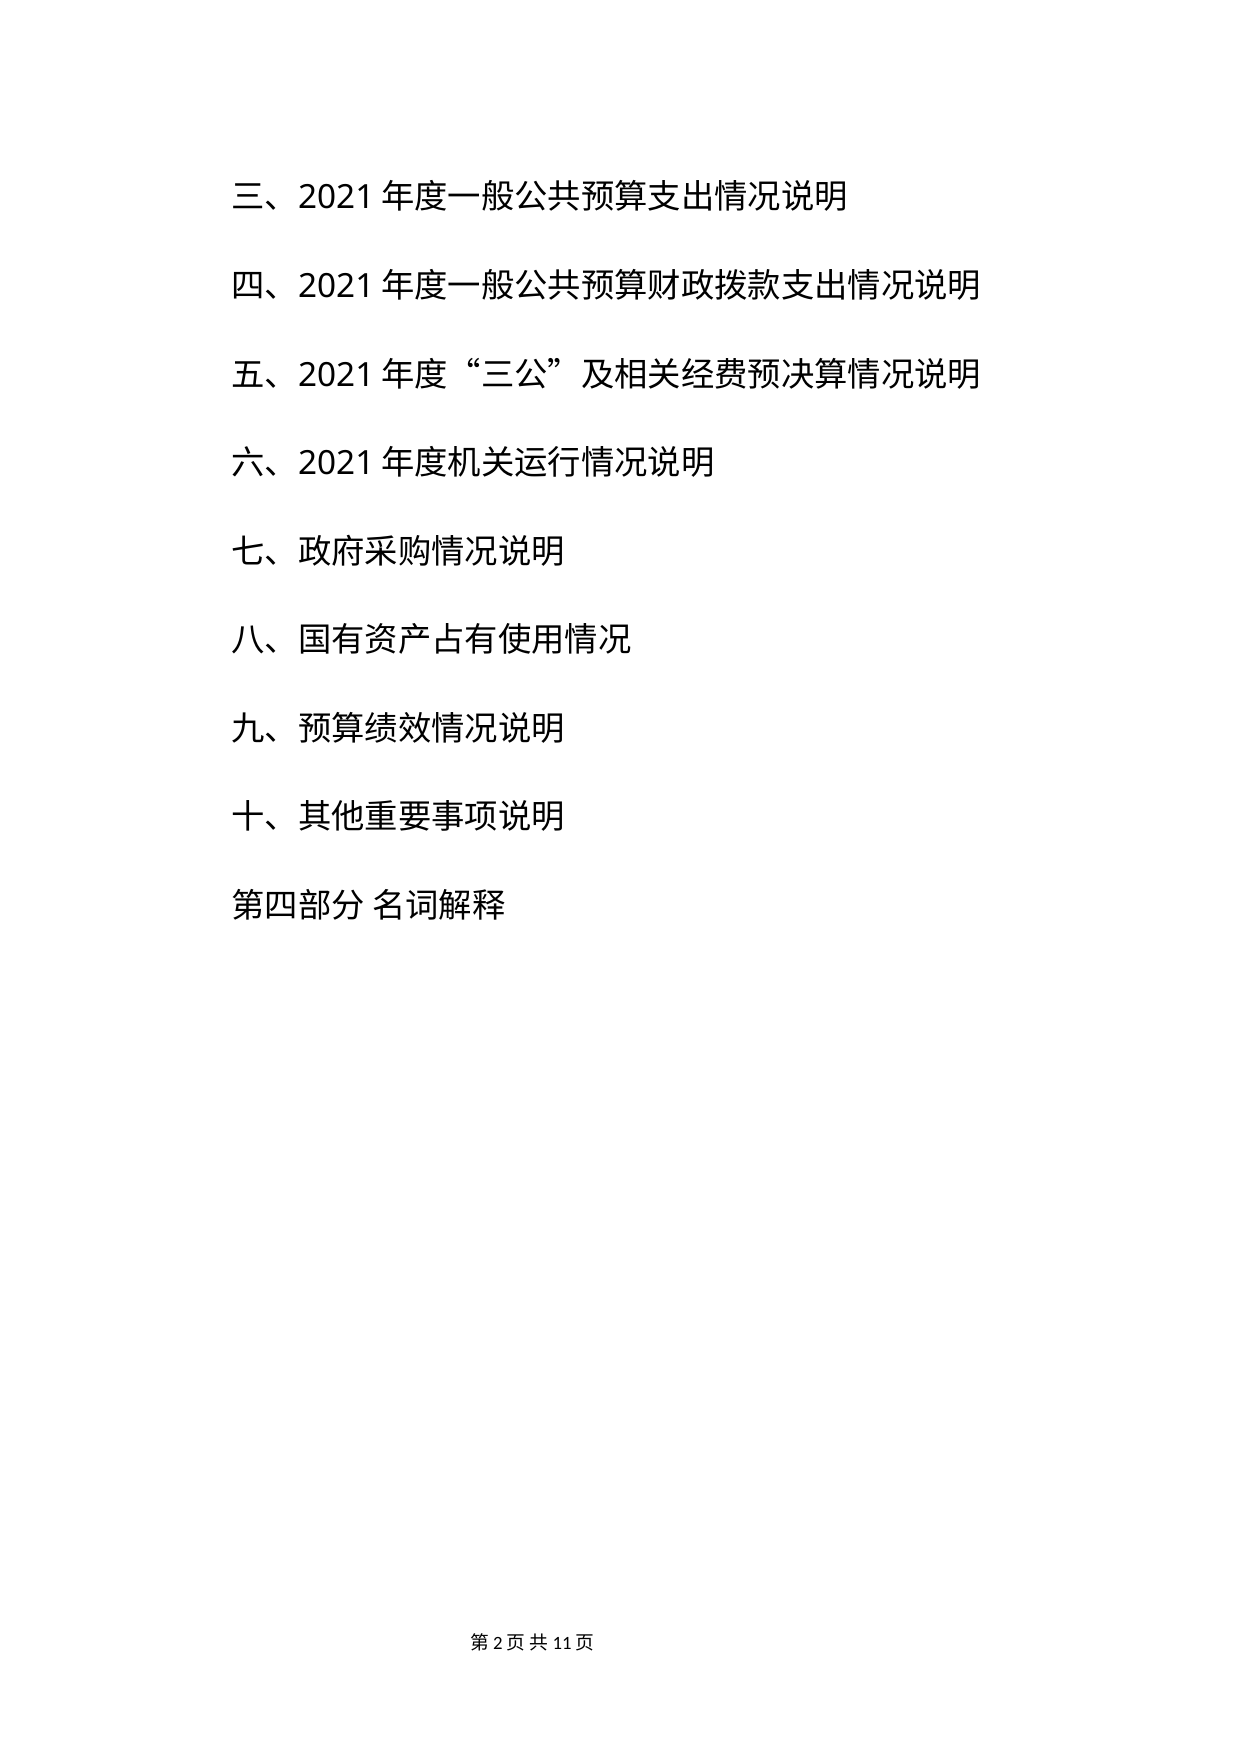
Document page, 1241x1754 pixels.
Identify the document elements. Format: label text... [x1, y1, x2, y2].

text 十、其他重要事项说明 [187, 782, 1053, 847]
text 五、2021年度“三公”及相关经费预决算情况说明 [187, 339, 1053, 404]
text 三、2021年度一般公共预算支出情况说明 [187, 162, 1053, 227]
text 七、政府采购情况说明 [187, 516, 1053, 581]
text 六、2021年度机关运行情况说明 [187, 428, 1053, 493]
text 第四部分 名词解释 [187, 870, 1053, 935]
text 四、2021年度一般公共预算财政拨款支出情况说明 [187, 251, 1053, 316]
text 八、国有资产占有使用情况 [187, 605, 1053, 670]
text 九、预算绩效情况说明 [187, 693, 1053, 758]
